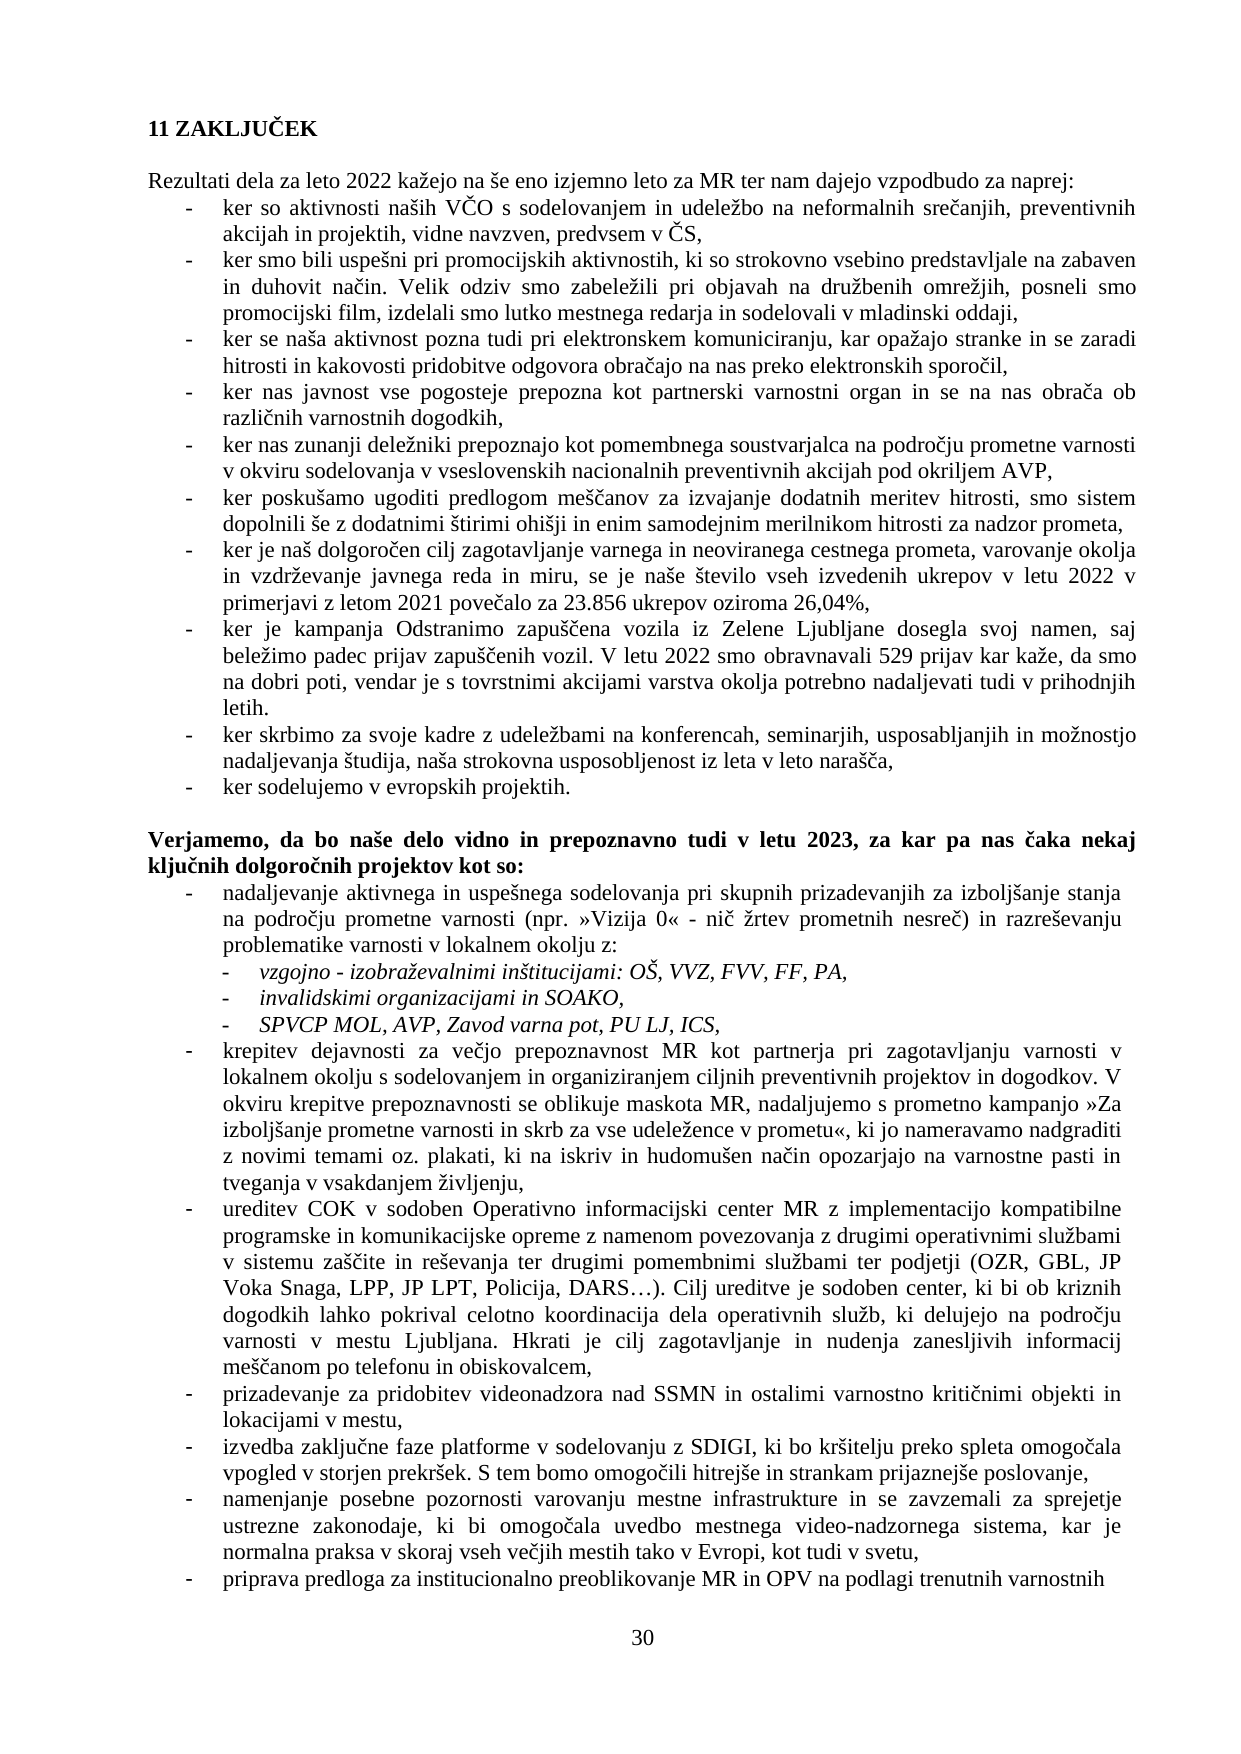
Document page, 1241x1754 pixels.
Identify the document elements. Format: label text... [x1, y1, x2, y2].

list priprava predloga za institucionalno preoblikovanje MR in OPV na podlagi trenutnih varnostnih [185, 1564, 1123, 1591]
list prizadevanje za pridobitev videonadzora nad SSMN in ostalimi varnostno kritičnimi objekti in lokacijami v mestu, [185, 1380, 1123, 1433]
list ker je kampanja Odstranimo zapuščena vozila iz Zelene Ljubljane dosegla svoj namen, saj beležimo padec prijav zapuščenih vozil. V letu 2022 smo obravnavali 529 prijav kar kaže, da smo na dobri poti, vendar je s tovrstnimi akcijami varstva okolja potrebno nadaljevati tudi v prihodnjih letih. [185, 615, 1138, 721]
list vzgojno - izobraževalnimi inštitucijami: OŠ, VVZ, FVV, FF, PA, [222, 958, 1123, 984]
list izvedba zaključne faze platforme v sodelovanju z SDIGI, ki bo kršitelju preko spleta omogočala vpogled v storjen prekršek. S tem bomo omogočili hitrejše in strankam prijaznejše poslovanje, [185, 1433, 1123, 1485]
list namenjanje posebne pozornosti varovanju mestne infrastrukture in se zavzemali za sprejetje ustrezne zakonodaje, ki bi omogočala uvedbo mestnega video-nadzornega sistema, kar je normalna praksa v skoraj vseh večjih mestih tako v Evropi, kot tudi v svetu, [185, 1485, 1123, 1564]
list nadaljevanje aktivnega in uspešnega sodelovanja pri skupnih prizadevanjih za izboljšanje stanja na področju prometne varnosti (npr. »Vizija 0« - nič žrtev prometnih nesreč) in razreševanju problematike varnosti v lokalnem okolju z: [185, 879, 1123, 958]
list ker nas javnost vse pogosteje prepozna kot partnerski varnostni organ in se na nas obrača ob različnih varnostnih dogodkih, [185, 378, 1138, 431]
list ker skrbimo za svoje kadre z udeležbami na konferencah, seminarjih, usposabljanjih in možnostjo nadaljevanja študija, naša strokovna usposobljenost iz leta v leto narašča, [185, 721, 1138, 773]
text 11 ZAKLJUČEK [148, 114, 1138, 141]
list ker poskušamo ugoditi predlogom meščanov za izvajanje dodatnih meritev hitrosti, smo sistem dopolnili še z dodatnimi štirimi ohišji in enim samodejnim merilnikom hitrosti za nadzor prometa, [185, 483, 1138, 536]
list ker nas zunanji deležniki prepoznajo kot pomembnega soustvarjalca na področju prometne varnosti v okviru sodelovanja v vseslovenskih nacionalnih preventivnih akcijah pod okriljem AVP, [185, 431, 1138, 483]
list invalidskimi organizacijami in SOAKO, [222, 984, 1123, 1011]
list ureditev COK v sodoben Operativno informacijski center MR z implementacijo kompatibilne programske in komunikacijske opreme z namenom povezovanja z drugimi operativnimi službami v sistemu zaščite in reševanja ter drugimi pomembnimi službami ter podjetji (OZR, GBL, JP Voka Snaga, LPP, JP LPT, Policija, DARS…). Cilj ureditve je sodoben center, ki bi ob kriznih dogodkih lahko pokrival celotno koordinacija dela operativnih služb, ki delujejo na področju varnosti v mestu Ljubljana. Hkrati je cilj zagotavljanje in nudenja zanesljivih informacij meščanom po telefonu in obiskovalcem, [185, 1195, 1123, 1380]
list krepitev dejavnosti za večjo prepoznavnost MR kot partnerja pri zagotavljanju varnosti v lokalnem okolju s sodelovanjem in organiziranjem ciljnih preventivnih projektov in dogodkov. V okviru krepitve prepoznavnosti se oblikuje maskota MR, nadaljujemo s prometno kampanjo »Za izboljšanje prometne varnosti in skrb za vse udeležence v prometu«, ki jo nameravamo nadgraditi z novimi temami oz. plakati, ki na iskriv in hudomušen način opozarjajo na varnostne pasti in tveganja v vsakdanjem življenju, [185, 1037, 1123, 1195]
list ker smo bili uspešni pri promocijskih aktivnostih, ki so strokovno vsebino predstavljale na zabaven in duhovit način. Velik odziv smo zabeležili pri objavah na družbenih omrežjih, posneli smo promocijski film, izdelali smo lutko mestnega redarja in sodelovali v mladinski oddaji, [185, 246, 1138, 325]
list ker je naš dolgoročen cilj zagotavljanje varnega in neoviranega cestnega prometa, varovanje okolja in vzdrževanje javnega reda in miru, se je naše število vseh izvedenih ukrepov v letu 2022 v primerjavi z letom 2021 povečalo za 23.856 ukrepov oziroma 26,04%, [185, 536, 1138, 615]
text Rezultati dela za leto 2022 kažejo na še eno izjemno leto za MR ter nam dajejo vzpodbudo za naprej: [148, 167, 1138, 194]
list ker sodelujemo v evropskih projektih. [185, 773, 1138, 800]
list SPVCP MOL, AVP, Zavod varna pot, PU LJ, ICS, [222, 1011, 1123, 1037]
list ker se naša aktivnost pozna tudi pri elektronskem komuniciranju, kar opažajo stranke in se zaradi hitrosti in kakovosti pridobitve odgovora obračajo na nas preko elektronskih sporočil, [185, 325, 1138, 378]
text Verjamemo, da bo naše delo vidno in prepoznavno tudi v letu 2023, za kar pa nas čaka nekaj ključnih dolgoročnih projektov kot so: [148, 826, 1138, 879]
list ker so aktivnosti naših VČO s sodelovanjem in udeležbo na neformalnih srečanjih, preventivnih akcijah in projektih, vidne navzven, predvsem v ČS, [185, 194, 1138, 246]
